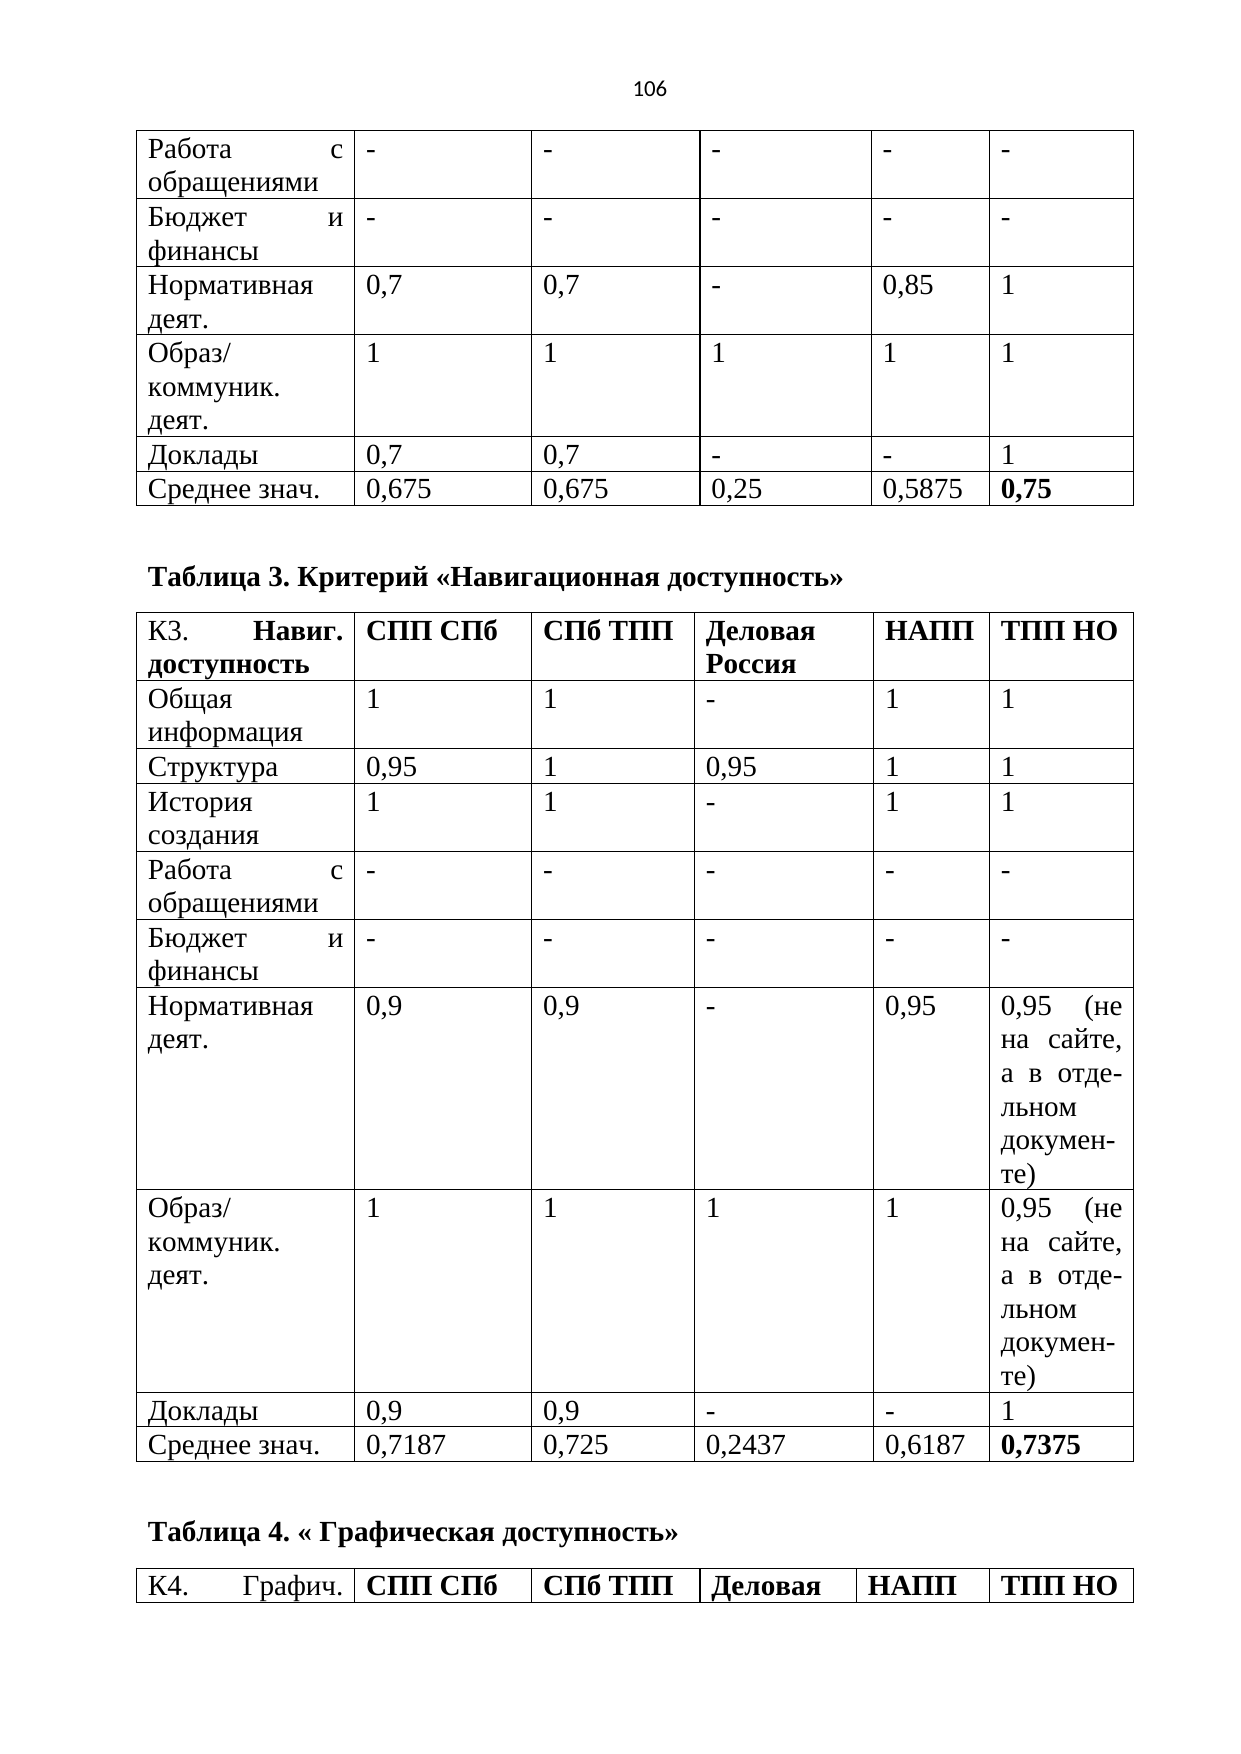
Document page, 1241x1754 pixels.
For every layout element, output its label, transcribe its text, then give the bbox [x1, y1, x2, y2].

table_cell - [874, 852, 989, 919]
table_cell Бюджет и финансы [137, 920, 354, 987]
table_cell - [355, 131, 531, 198]
table_cell - [355, 199, 531, 266]
table_cell Среднее знач. [137, 472, 354, 505]
table_cell 0,9 [532, 988, 694, 1189]
table_cell - [874, 1393, 989, 1426]
table_header К3. Навиг. доступность [137, 613, 354, 680]
table_cell 1 [355, 335, 531, 436]
table_cell Среднее знач. [137, 1427, 354, 1461]
text Таблица 3. Критерий «Навигационная доступность» [148, 559, 1152, 592]
table_cell Структура [137, 749, 354, 783]
table_cell - [874, 920, 989, 987]
table_cell 1 [532, 335, 699, 436]
table_cell Образ/коммуник. деят. [137, 1190, 354, 1392]
table_cell Доклады [137, 437, 354, 471]
table_cell 0,7375 [990, 1427, 1133, 1461]
text Таблица 4. « Графическая доступность» [148, 1514, 1152, 1548]
table_cell Доклады [137, 1393, 354, 1426]
table_cell 1 [990, 437, 1133, 471]
table_cell 0,95 [695, 749, 873, 783]
table_header ТПП НО [990, 613, 1133, 680]
table_cell 0,675 [532, 472, 699, 505]
table_cell 0,675 [355, 472, 531, 505]
table_cell 1 [695, 1190, 873, 1392]
table_cell Работа с обращениями [137, 131, 354, 198]
table_cell 1 [990, 1393, 1133, 1426]
table_header СПП СПб [355, 1569, 531, 1602]
table_cell - [695, 988, 873, 1189]
table_cell Бюджет и финансы [137, 199, 354, 266]
table_header СПП СПб [355, 613, 531, 680]
table_cell - [355, 920, 531, 987]
table_cell История создания [137, 784, 354, 851]
table_cell - [532, 199, 699, 266]
table_cell 0,95 (не на сайте, а в отде-льном докумен-те) [990, 988, 1133, 1189]
table_header ТПП НО [990, 1569, 1133, 1602]
table_cell 1 [355, 1190, 531, 1392]
table_cell - [532, 852, 694, 919]
table_cell 1 [874, 681, 989, 748]
table_cell 1 [355, 784, 531, 851]
table_cell 0,95 [355, 749, 531, 783]
table_cell 1 [701, 335, 871, 436]
table_cell 0,9 [532, 1393, 694, 1426]
table_cell - [872, 437, 989, 471]
table_cell 1 [990, 784, 1133, 851]
table_cell 1 [532, 749, 694, 783]
table_header НАПП [857, 1569, 989, 1602]
table_cell - [532, 920, 694, 987]
table_cell 1 [532, 784, 694, 851]
table_cell 0,7 [532, 437, 699, 471]
table_cell 0,25 [701, 472, 871, 505]
table_cell 1 [872, 335, 989, 436]
table_cell - [695, 852, 873, 919]
table_cell 0,75 [990, 472, 1133, 505]
table_header СПб ТПП [532, 613, 694, 680]
table_cell - [990, 131, 1133, 198]
table_cell Работа с обращениями [137, 852, 354, 919]
table_cell - [695, 1393, 873, 1426]
table_cell Нормативная деят. [137, 267, 354, 334]
table_cell Образ/коммуник. деят. [137, 335, 354, 436]
table_cell 1 [990, 681, 1133, 748]
table_cell - [701, 267, 871, 334]
table_cell - [872, 199, 989, 266]
table_cell 0,7 [355, 437, 531, 471]
table_cell - [701, 437, 871, 471]
table_cell - [355, 852, 531, 919]
table_header НАПП [874, 613, 989, 680]
table_cell - [695, 784, 873, 851]
table_cell - [695, 681, 873, 748]
table_cell Нормативная деят. [137, 988, 354, 1189]
table_cell 0,5875 [872, 472, 989, 505]
table_cell 0,95 (не на сайте, а в отде-льном докумен-те) [990, 1190, 1133, 1392]
table_cell Общая информация [137, 681, 354, 748]
table_cell 1 [990, 749, 1133, 783]
table_cell 0,9 [355, 1393, 531, 1426]
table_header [137, 1569, 354, 1602]
table_cell 1 [532, 1190, 694, 1392]
table_cell 1 [874, 1190, 989, 1392]
table_cell 0,95 [874, 988, 989, 1189]
table_cell 1 [990, 335, 1133, 436]
table_cell - [532, 131, 699, 198]
table_cell 0,9 [355, 988, 531, 1189]
table_header Деловая Россия [701, 1569, 856, 1602]
table_cell 1 [874, 784, 989, 851]
table_cell 0,7 [355, 267, 531, 334]
table_cell - [990, 852, 1133, 919]
table_cell 0,725 [532, 1427, 694, 1461]
table_cell - [872, 131, 989, 198]
table_cell 0,7 [532, 267, 699, 334]
table_cell 1 [355, 681, 531, 748]
table_cell 1 [990, 267, 1133, 334]
table_cell - [701, 131, 871, 198]
table_header СПб ТПП [532, 1569, 699, 1602]
table_cell 0,7187 [355, 1427, 531, 1461]
table_cell 1 [532, 681, 694, 748]
table_cell - [990, 920, 1133, 987]
table_cell 1 [874, 749, 989, 783]
table_cell 0,85 [872, 267, 989, 334]
table_cell 0,6187 [874, 1427, 989, 1461]
table_cell - [695, 920, 873, 987]
table_cell 0,2437 [695, 1427, 873, 1461]
table_cell - [701, 199, 871, 266]
table_cell - [990, 199, 1133, 266]
table_header Деловая Россия [695, 613, 873, 680]
